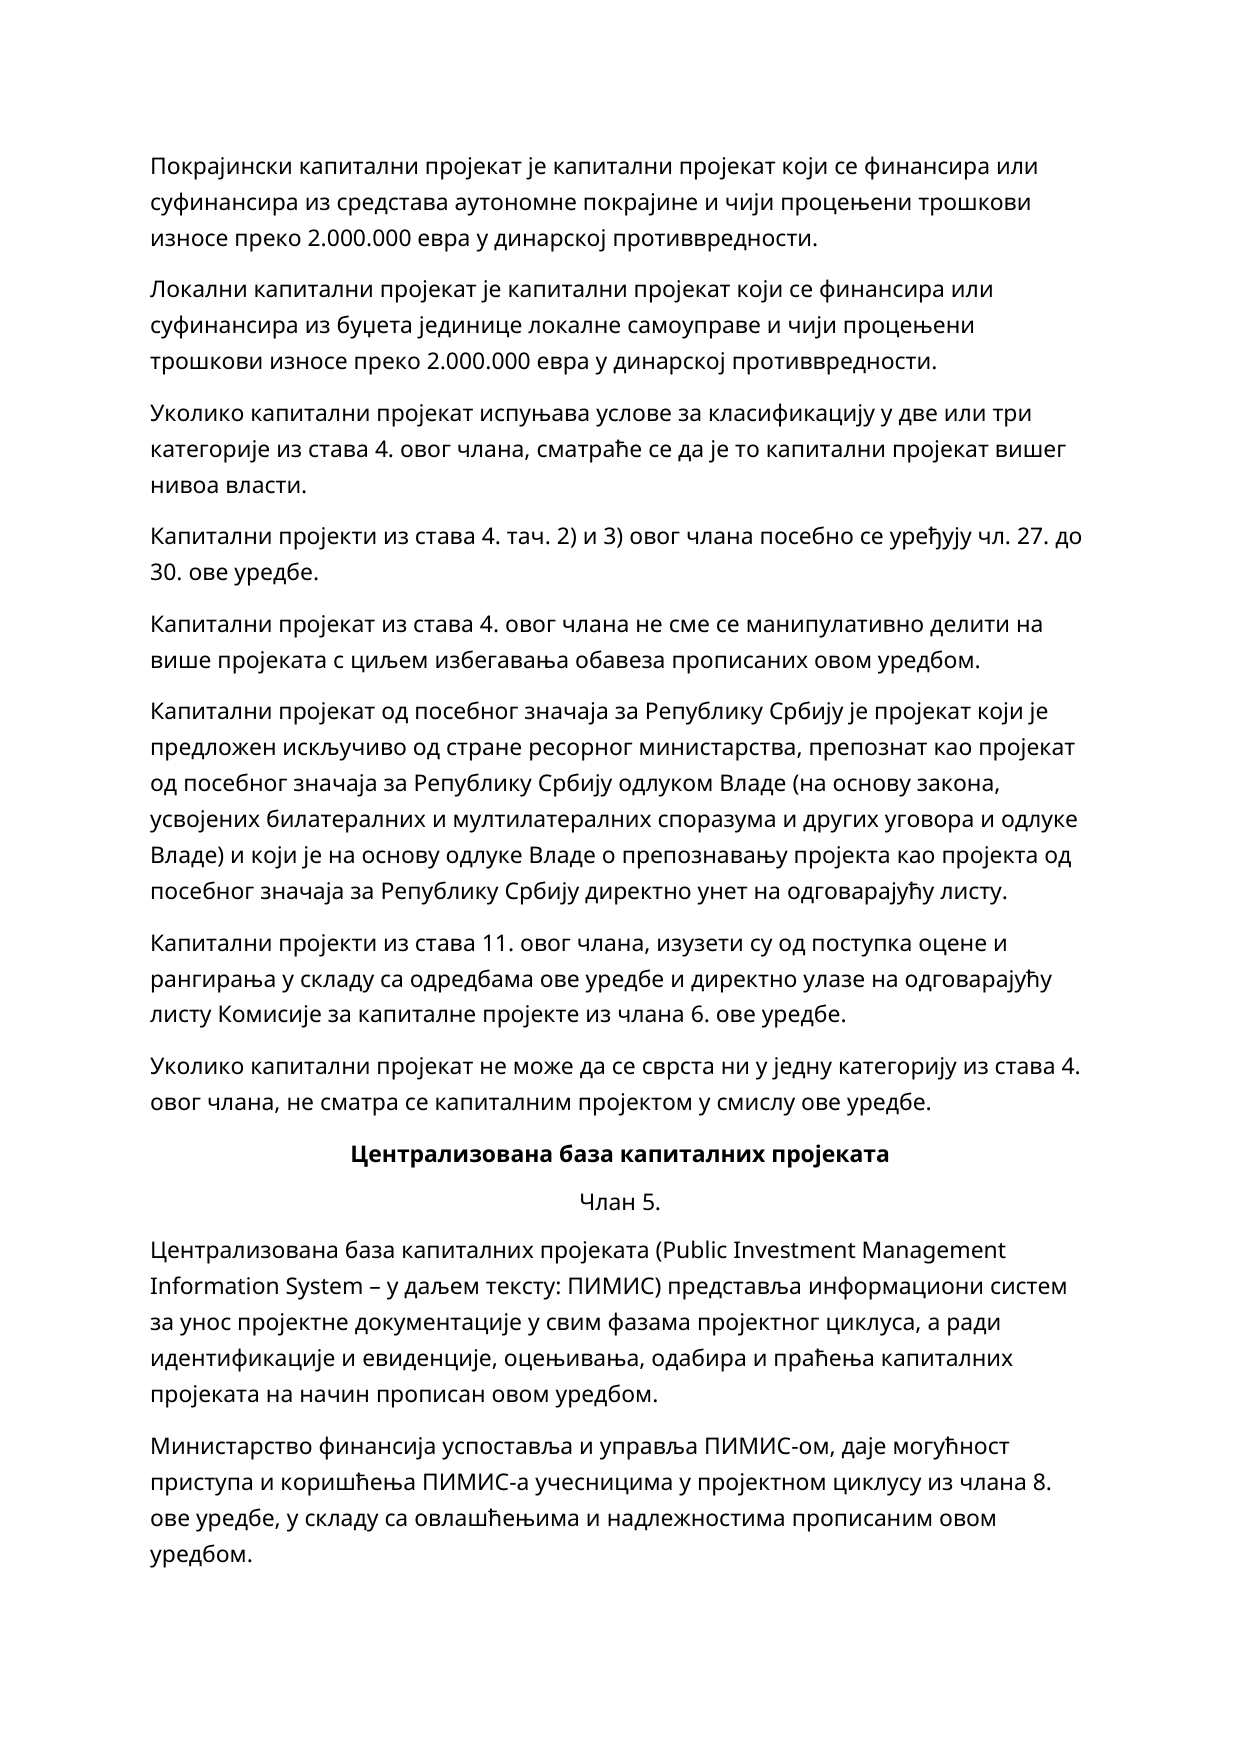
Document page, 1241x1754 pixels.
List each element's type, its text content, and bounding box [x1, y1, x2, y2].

text Капитални пројекти из става 4. тач. 2) и 3) овог члана посебно се уређују чл. 27. до 30. ове уредбе. [150, 520, 1090, 587]
text Члан 5. [150, 1186, 1090, 1217]
text Локални капитални пројекат је капитални пројекат који се финансира или суфинансира из буџета јединице локалне самоуправе и чији процењени трошкови износе преко 2.000.000 евра у динарској противвредности. [150, 273, 1090, 377]
text Министарство финансија успоставља и управља ПИМИС-ом, даје могућност приступа и коришћења ПИМИС-а учесницима у пројектном циклусу из члана 8. ове уредбе, у складу са овлашћењима и надлежностима прописаним овом уредбом. [150, 1430, 1090, 1569]
text Капитални пројекат од посебног значаја за Републику Србију је пројекат који је предложен искључиво од стране ресорног министарства, препознат као пројекат од посебног значаја за Републику Србију одлуком Владе (на основу закона, усвојених билатералних и мултилатералних споразума и других уговора и одлуке Владе) и који је на основу одлуке Владе о препознавању пројекта као пројекта од посебног значаја за Републику Србију директно унет на одговарајућу листу. [150, 695, 1090, 906]
text Централизована база капиталних пројеката (Public Investment Management Information System – у даљем тексту: ПИМИС) представља информациони систем за унос пројектне документације у свим фазама пројектног циклуса, а ради идентификације и евиденције, оцењивања, одабира и праћења капиталних пројеката на начин прописан овом уредбом. [150, 1234, 1090, 1409]
text Капитални пројекат из става 4. овог члана не сме се манипулативно делити на више пројеката с циљем избегавања обавеза прописаних овом уредбом. [150, 608, 1090, 675]
text Централизована база капиталних пројеката [150, 1137, 1090, 1169]
text Покрајински капитални пројекат је капитални пројекат који се финансира или суфинансира из средстава аутономне покрајине и чији процењени трошкови износе преко 2.000.000 евра у динарској противвредности. [150, 150, 1090, 253]
text Уколико капитални пројекат не може да се сврста ни у једну категорију из става 4. овог члана, не сматра се капиталним пројектом у смислу ове уредбе. [150, 1050, 1090, 1117]
text Капитални пројекти из става 11. овог члана, изузети су од поступка оцене и рангирања у складу са одредбама ове уредбе и директно улазе на одговарајућу листу Комисије за капиталне пројекте из члана 6. ове уредбе. [150, 927, 1090, 1030]
text Уколико капитални пројекат испуњава услове за класификацију у две или три категорије из става 4. овог члана, сматраће се да је то капитални пројекат вишег нивоа власти. [150, 397, 1090, 500]
